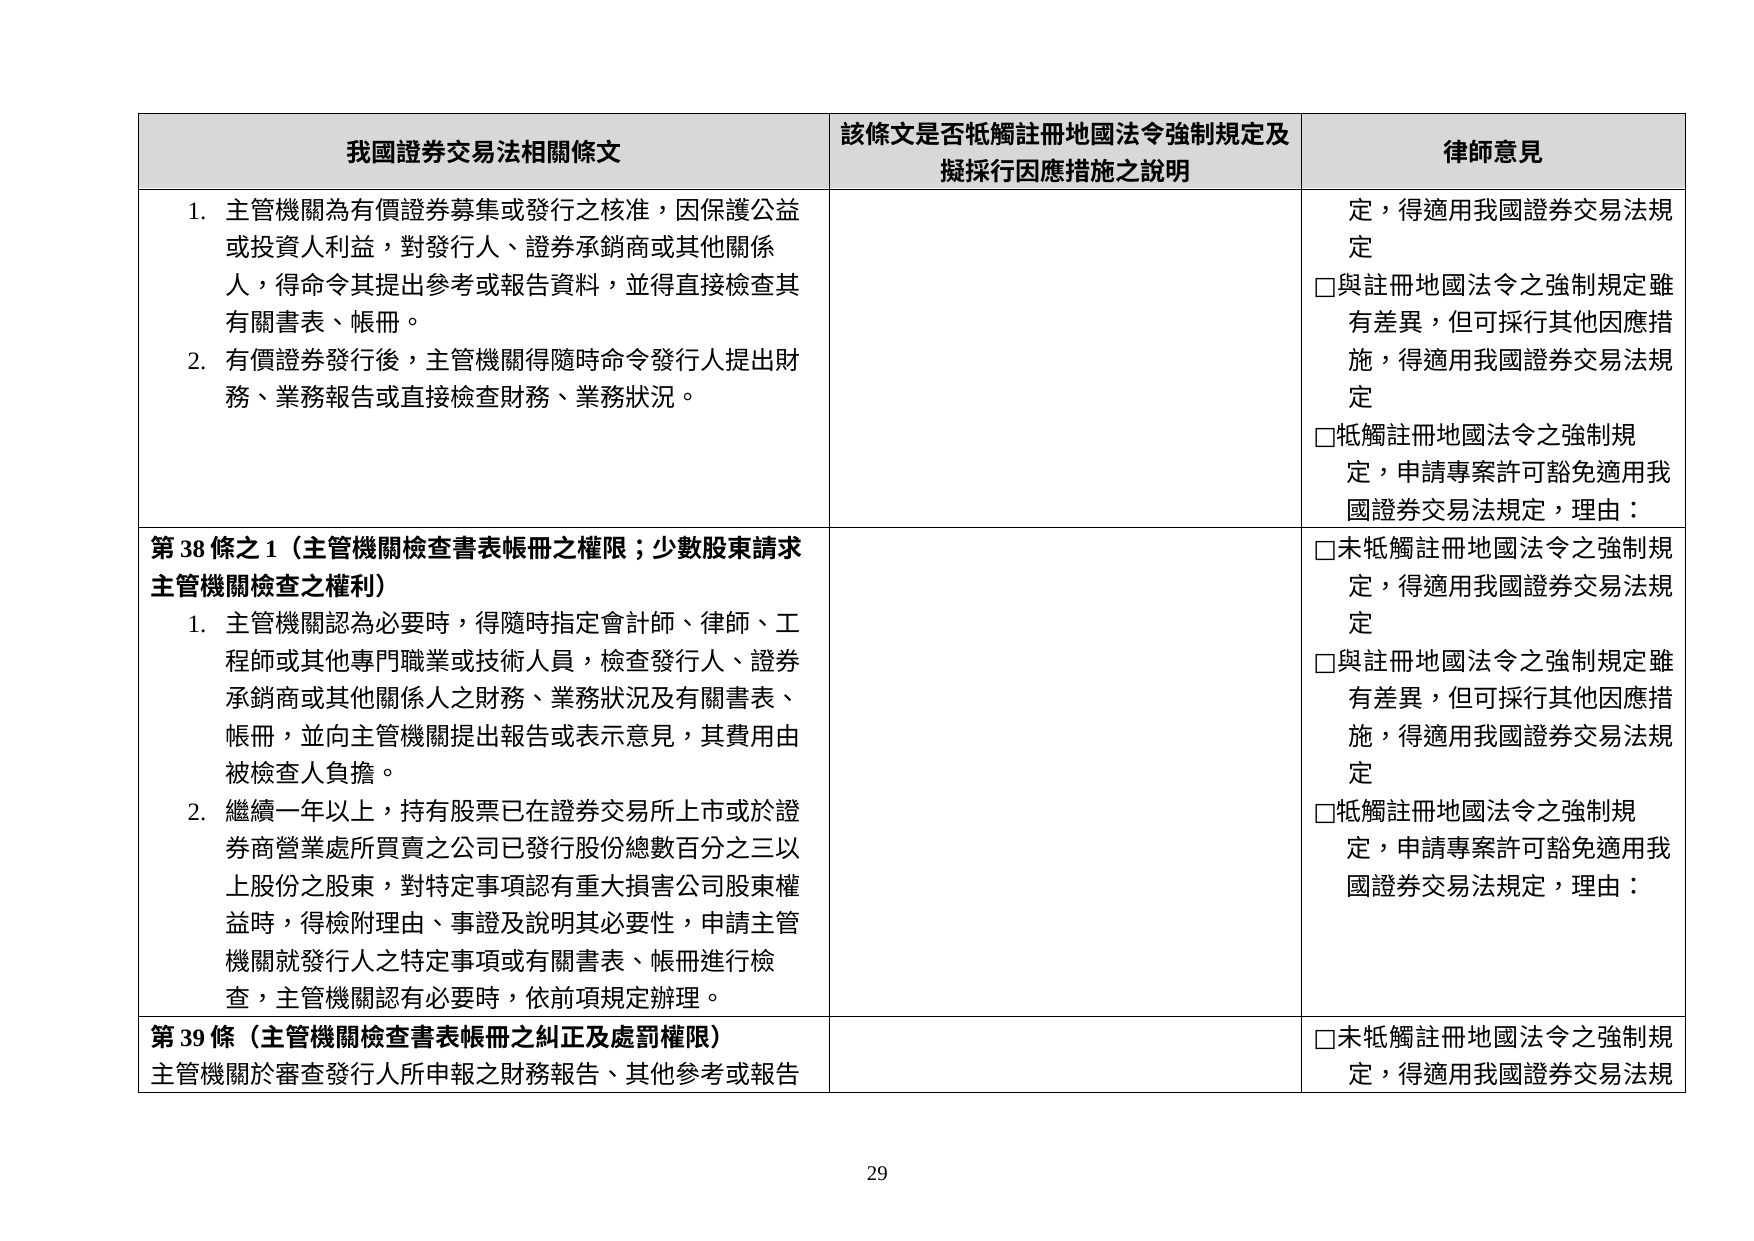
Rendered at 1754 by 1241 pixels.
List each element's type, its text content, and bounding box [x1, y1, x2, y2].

table_cell [830, 528, 1301, 1016]
table_cell 第38條之1（主管機關檢查書表帳冊之權限；少數股東請求主管機關檢查之權利） 主管機關認為必要時，得隨時指定會計師、律師、工程師或其他專門職業或技術人員，檢查發行人、證券承銷商或其他關係人之財務、業務狀況及有關書表、帳冊，並向主管機關提出報告或表示意見，其費用由被檢查人負擔。 繼續一年以上，持有股票已在證券交易所上市或於證券商營業處所買賣之公司已發行股份總數百分之三以上股份之股東，對特定事項認有重大損害公司股東權益時，得檢附理由、事證及說明其必要性，申請主管機關就發行人之特定事項或有關書表、帳冊進行檢查，主管機關認有必要時，依前項規定辦理。 [139, 528, 829, 1016]
table_cell □未牴觸註冊地國法令之強制規定，得適用我國證券交易法規定 □與註冊地國法令之強制規定雖有差異，但可採行其他因應措施，得適用我國證券交易法規定 □牴觸註冊地國法令之強制規定，申請專案許可豁免適用我國證券交易法規定，理由： [1302, 528, 1685, 1016]
table_header 該條文是否牴觸註冊地國法令強制規定及擬採行因應措施之說明 [830, 114, 1301, 188]
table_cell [139, 1017, 829, 1092]
table_cell [830, 190, 1301, 527]
table_cell [830, 1017, 1301, 1092]
table_header 律師意見 [1302, 114, 1685, 188]
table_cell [1302, 190, 1685, 527]
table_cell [1302, 1017, 1685, 1092]
table_header 我國證券交易法相關條文 [139, 114, 829, 188]
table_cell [139, 190, 829, 527]
